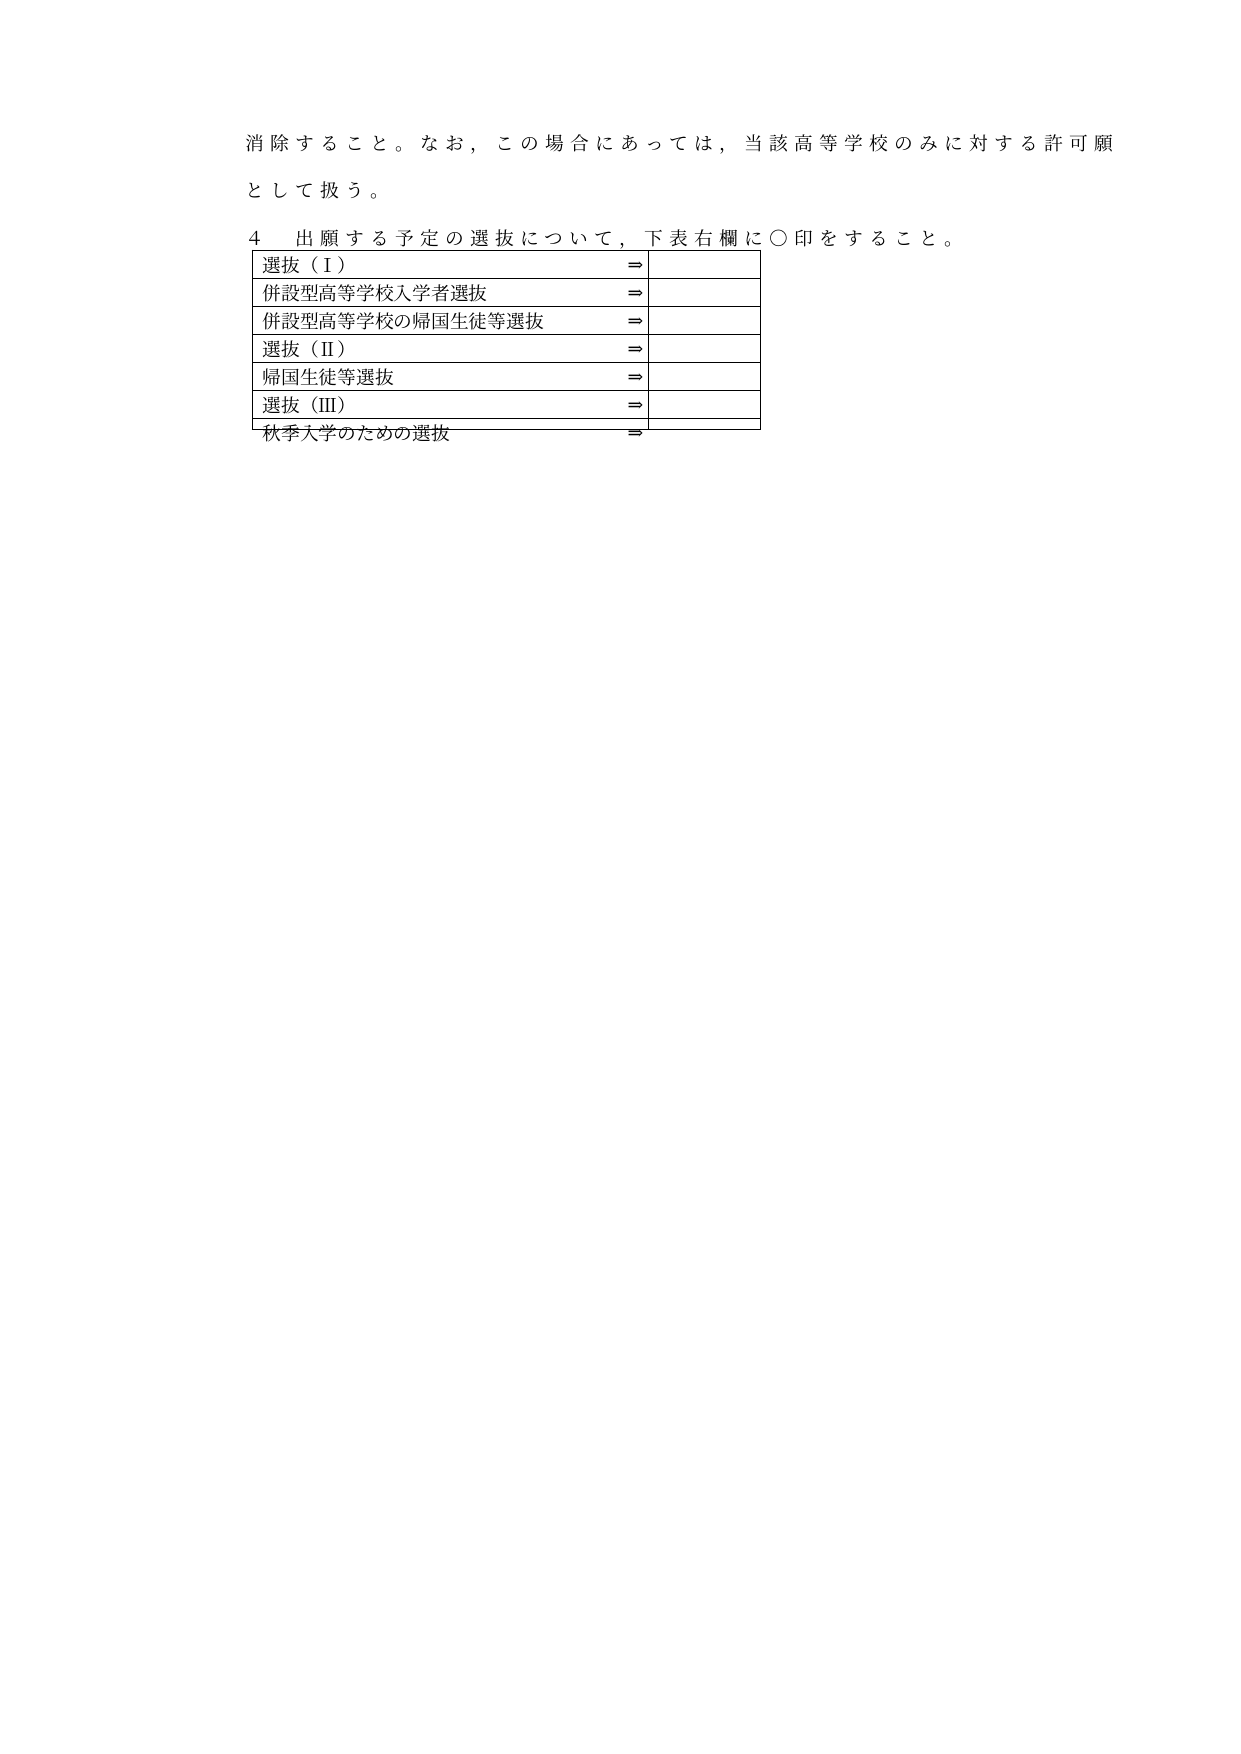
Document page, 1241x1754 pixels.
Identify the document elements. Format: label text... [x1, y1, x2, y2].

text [120, 119, 1120, 213]
text ４ 出願する予定の選抜について，下表右欄に○印をすること。 [120, 213, 1120, 261]
